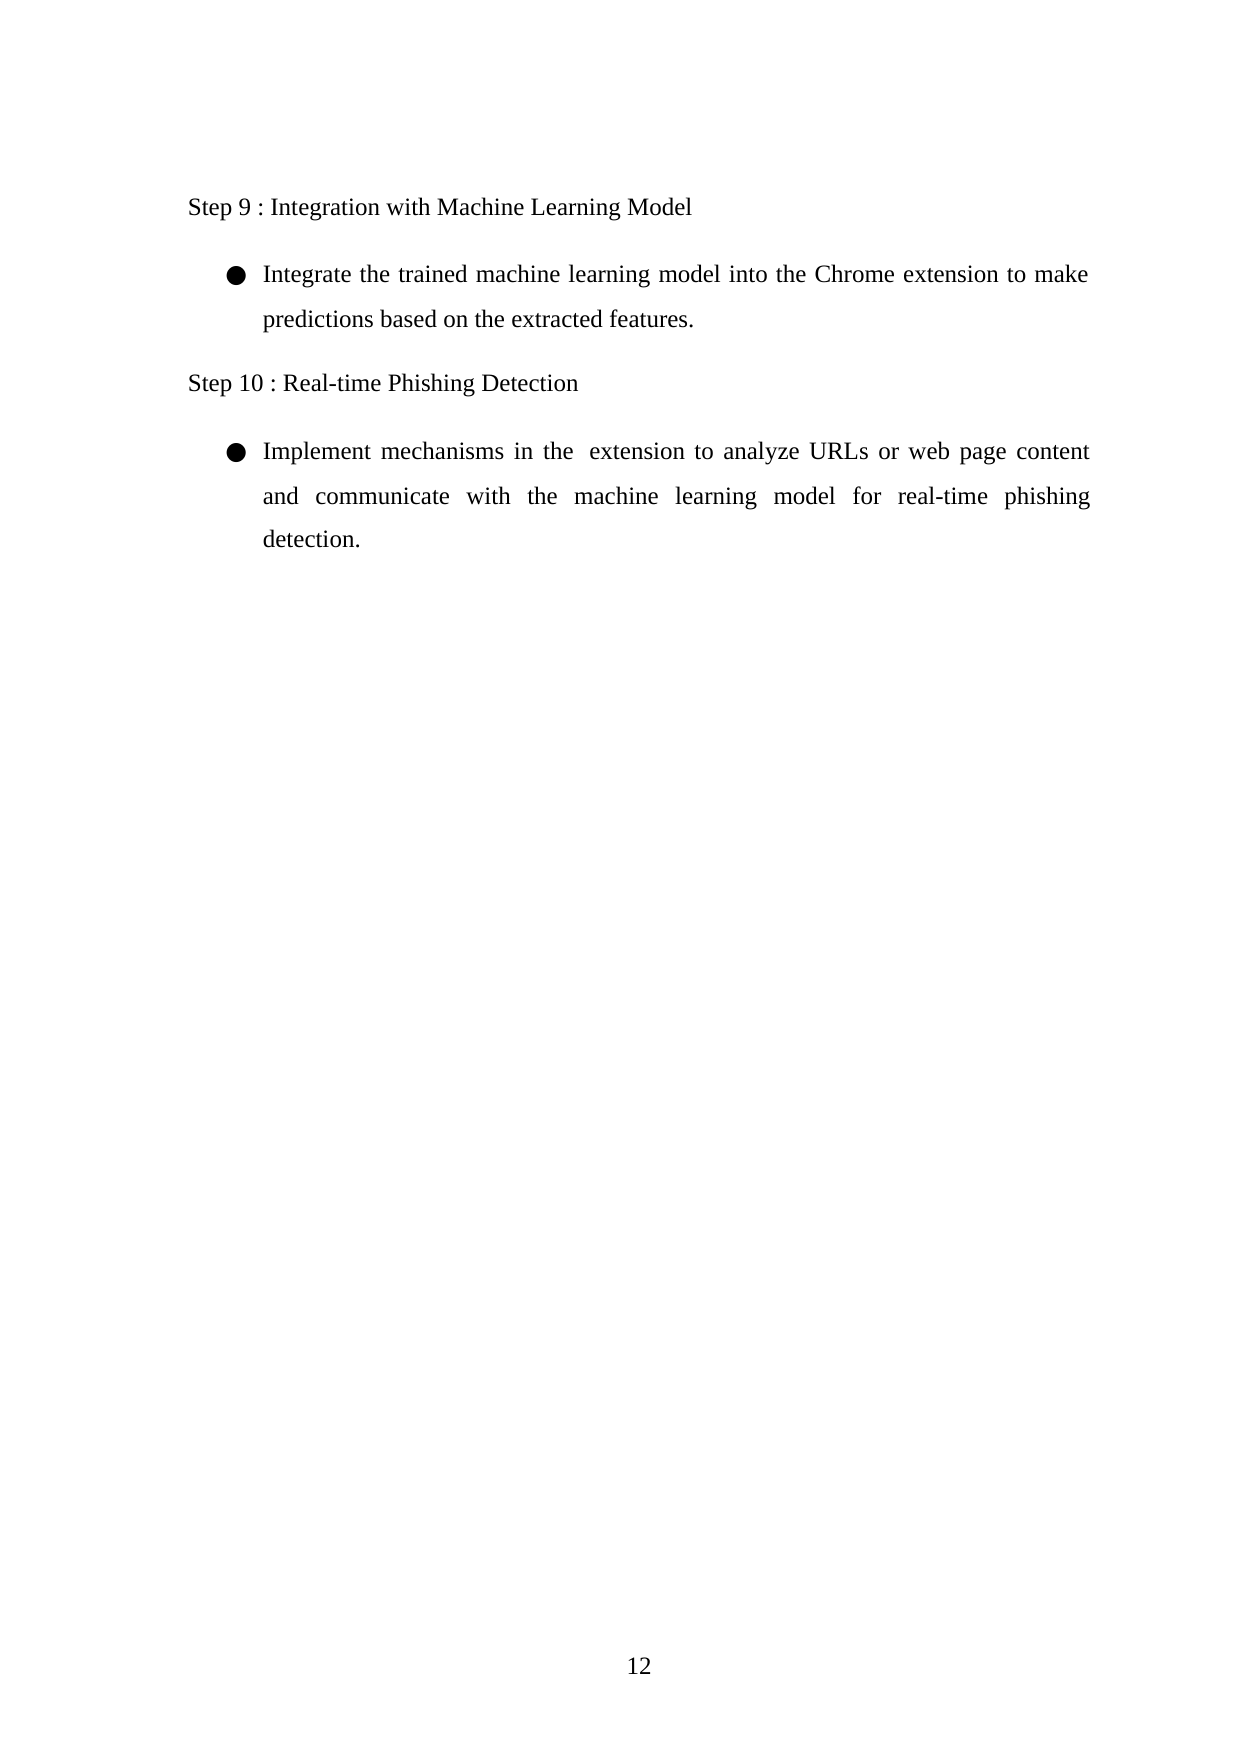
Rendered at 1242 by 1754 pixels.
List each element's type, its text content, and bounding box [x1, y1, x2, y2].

list Implement mechanisms in the extension to analyze URLs or web page content and communicate with the machine learning model for real-time phishing detection. [225, 432, 1090, 553]
list Integrate the trained machine learning model into the Chrome extension to make predictions based on the extracted features. [225, 256, 1089, 333]
text Step 9 : Integration with Machine Learning Model [188, 192, 1242, 221]
text Step 10 : Real-time Phishing Detection [188, 368, 1242, 397]
